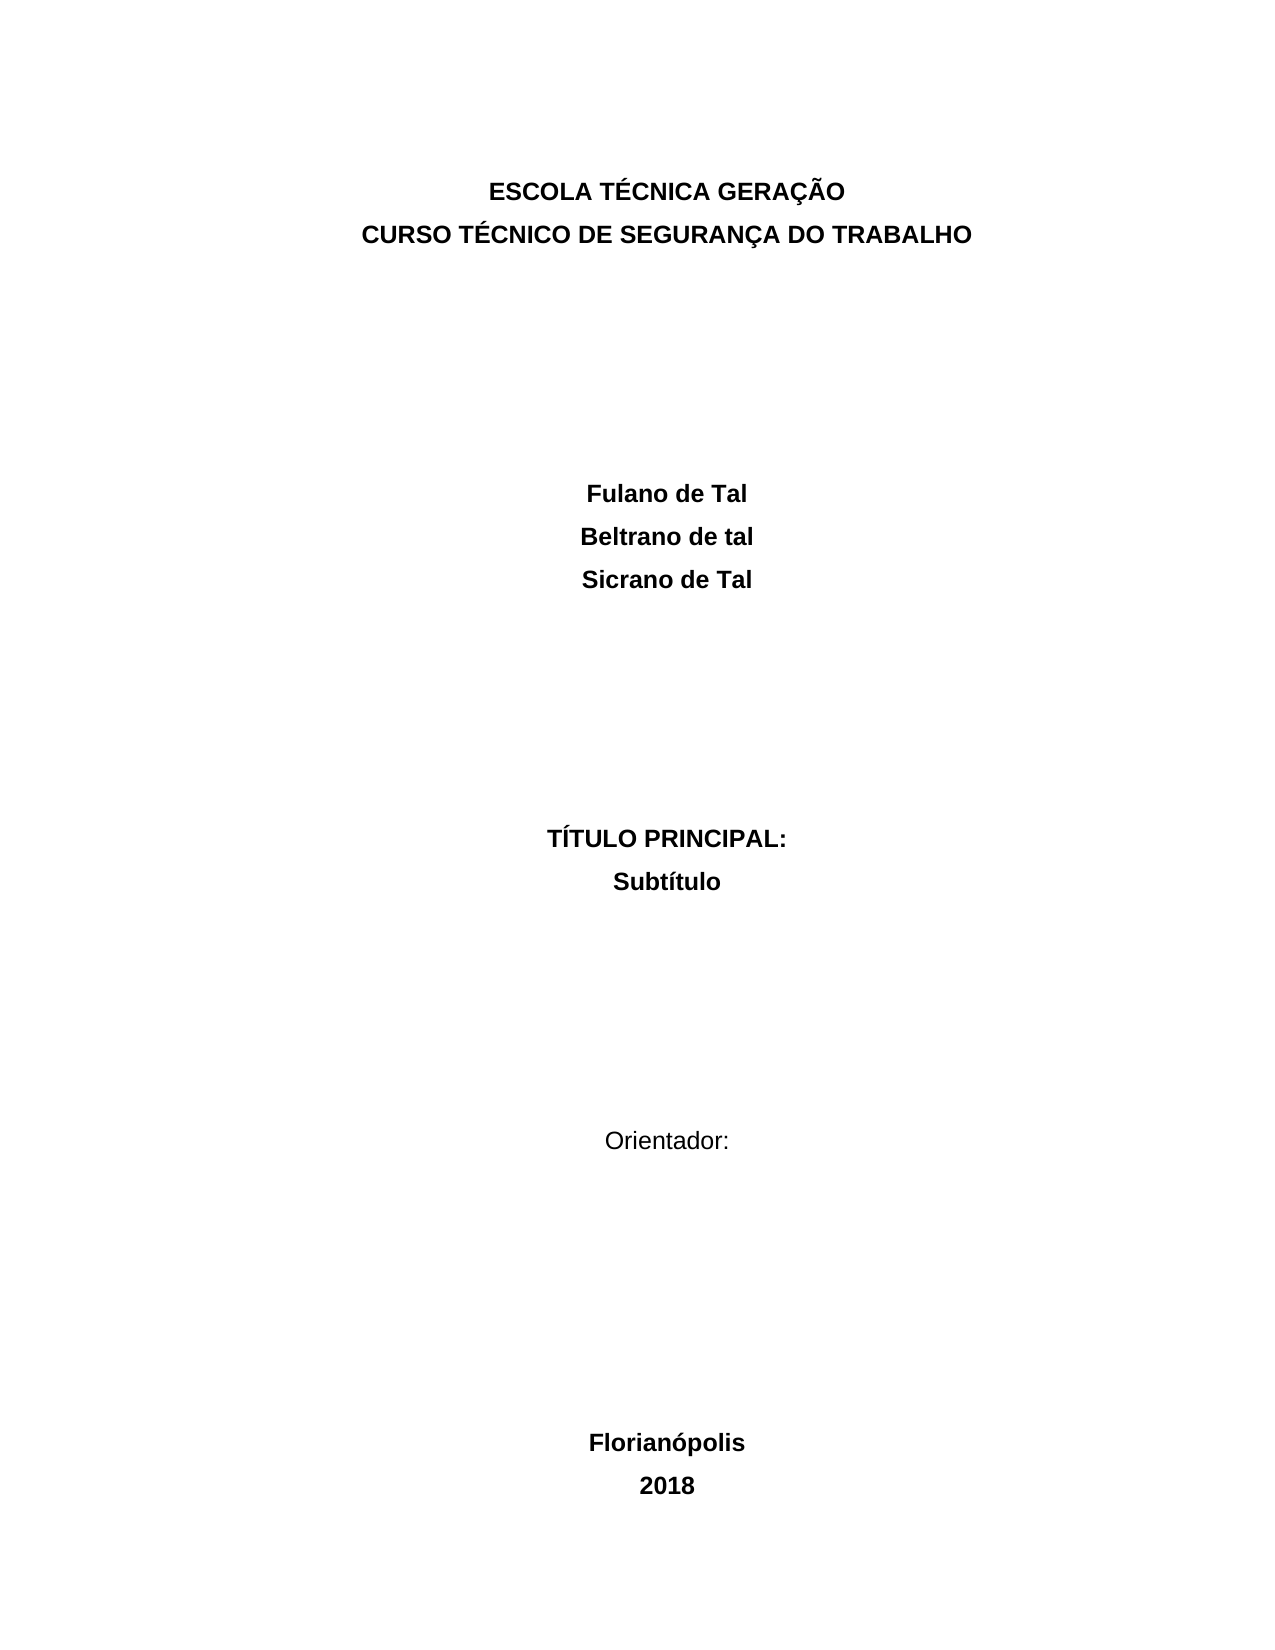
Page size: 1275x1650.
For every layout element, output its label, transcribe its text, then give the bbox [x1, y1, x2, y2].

text CURSO TÉCNICO DE SEGURANÇA DO TRABALHO [177, 220, 1157, 249]
text Beltrano de tal [177, 522, 1157, 551]
text Fulano de Tal [177, 479, 1157, 508]
text Subtítulo [177, 867, 1157, 896]
text TÍTULO PRINCIPAL: [177, 824, 1157, 853]
text Florianópolis [177, 1428, 1157, 1457]
text Orientador: [177, 1126, 1157, 1155]
text ESCOLA TÉCNICA GERAÇÃO [177, 177, 1157, 206]
text 2018 [177, 1471, 1157, 1500]
text Sicrano de Tal [177, 565, 1157, 594]
